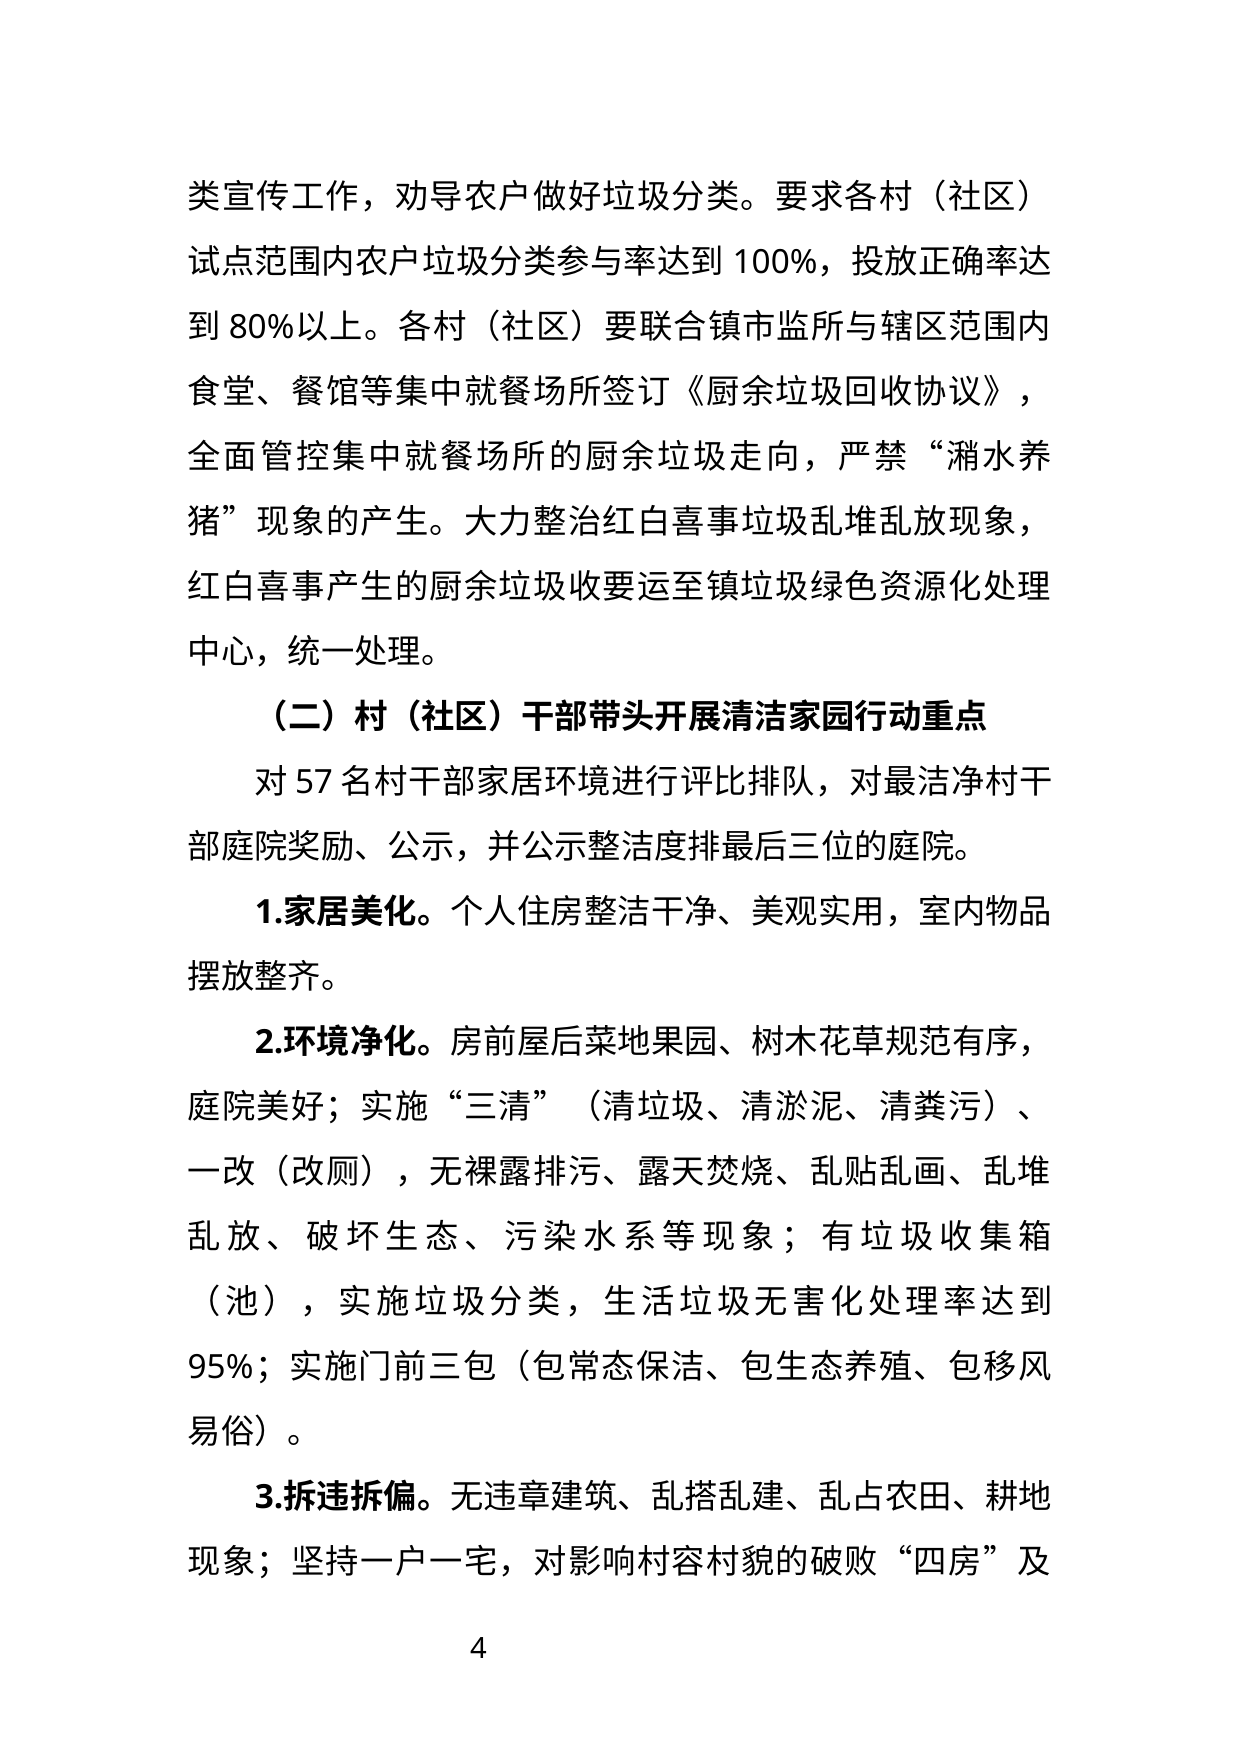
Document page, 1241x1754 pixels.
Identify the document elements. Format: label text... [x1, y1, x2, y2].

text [187, 1462, 1053, 1592]
text 2.环境净化。房前屋后菜地果园、树木花草规范有序，庭院美好；实施“三清”（清垃圾、清淤泥、清粪污）、一改（改厕），无裸露排污、露天焚烧、乱贴乱画、乱堆乱放、破坏生态、污染水系等现象；有垃圾收集箱（池），实施垃圾分类，生活垃圾无害化处理率达到95%；实施门前三包（包常态保洁、包生态养殖、包移风易俗）。 [187, 1007, 1053, 1462]
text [187, 162, 1053, 682]
text （二）村（社区）干部带头开展清洁家园行动重点 [187, 682, 1053, 747]
text 1.家居美化。个人住房整洁干净、美观实用，室内物品摆放整齐。 [187, 877, 1053, 1007]
text 对57名村干部家居环境进行评比排队，对最洁净村干部庭院奖励、公示，并公示整洁度排最后三位的庭院。 [187, 747, 1053, 877]
